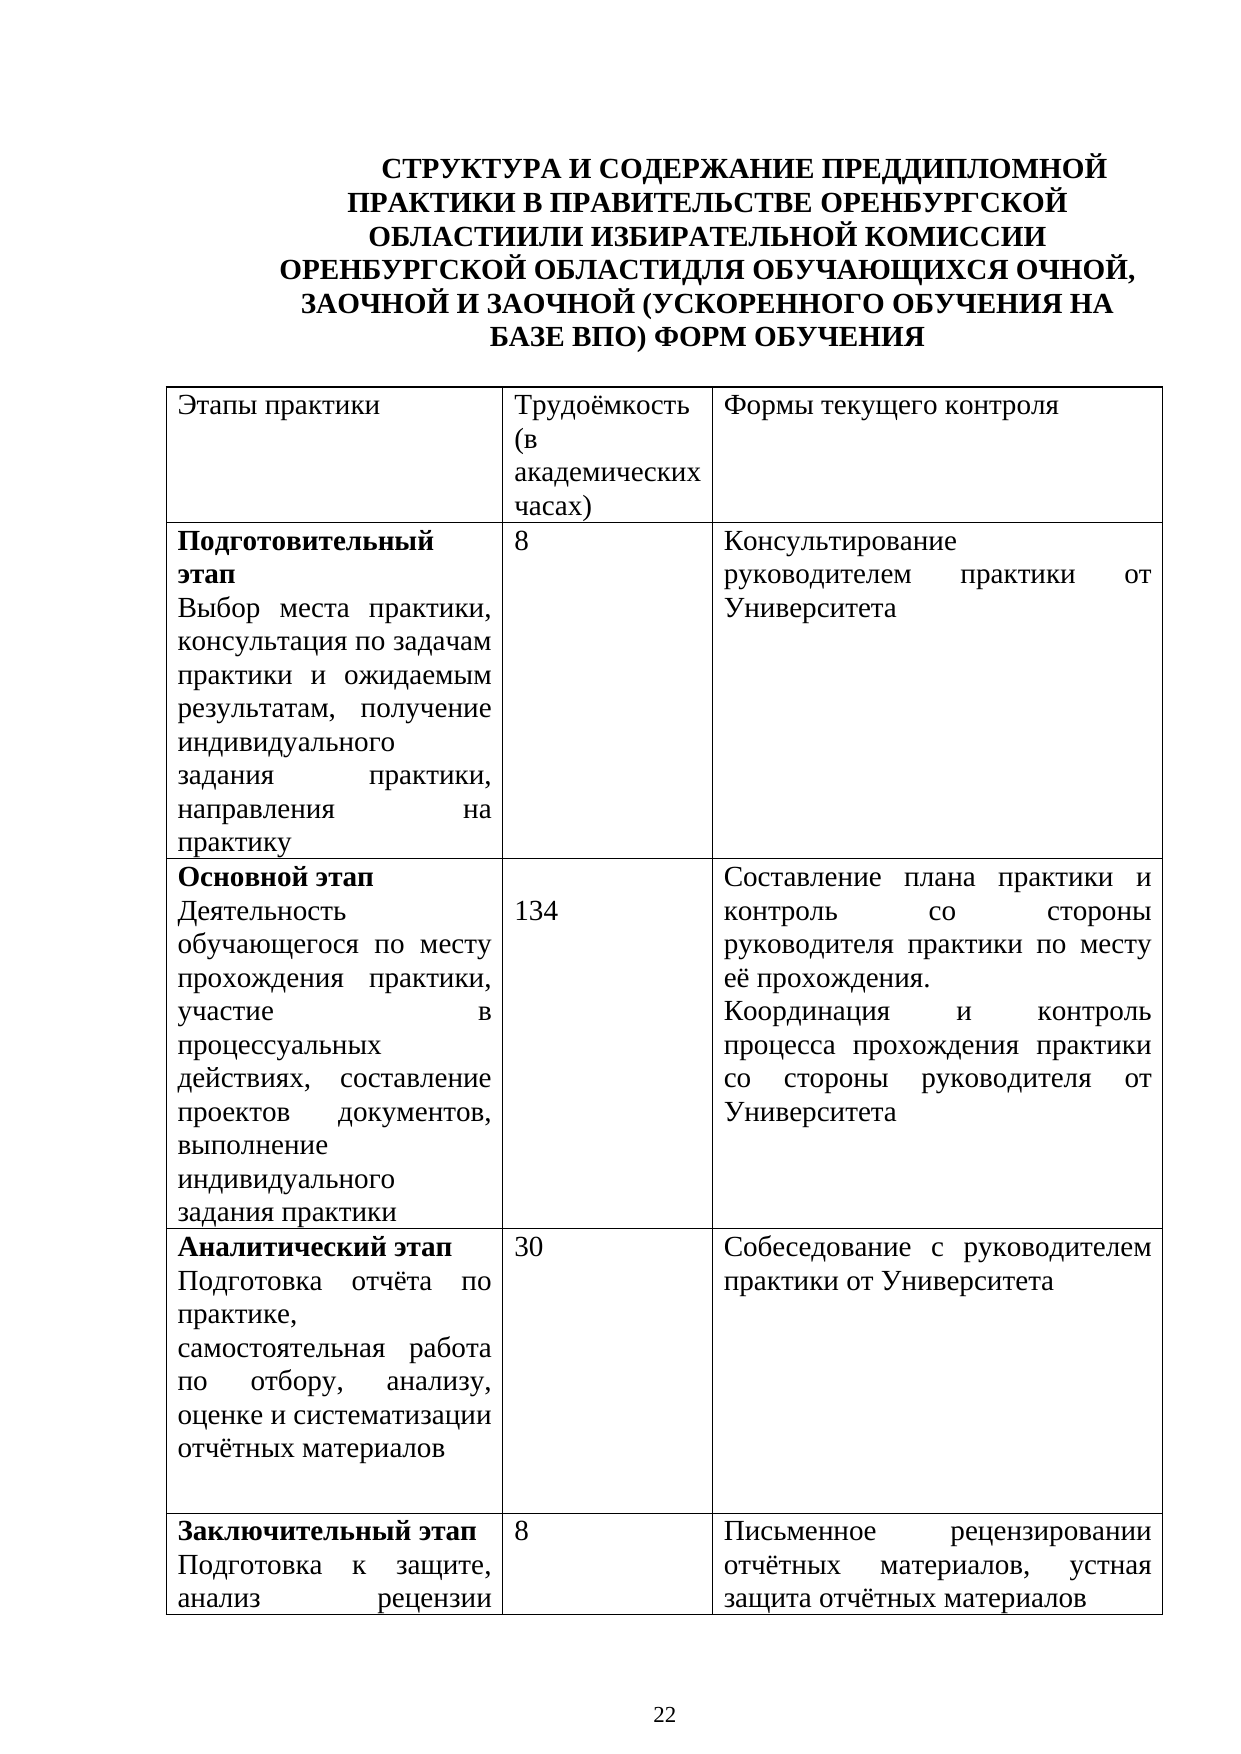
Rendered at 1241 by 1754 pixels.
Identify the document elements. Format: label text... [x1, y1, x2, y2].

table_cell Консультирование руководителем практики от Университета [713, 523, 1162, 858]
table_cell 8 [503, 523, 712, 858]
table_cell 8 [503, 1514, 712, 1614]
table_cell Подготовительный этап Выбор места практики, консультация по задачам практики и ожидаемым результатам, получение индивидуального задания практики, направления на практику [167, 523, 502, 858]
table_header Этапы практики [167, 388, 502, 522]
table_cell 30 [503, 1229, 712, 1512]
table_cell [713, 1514, 1162, 1614]
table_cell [167, 1514, 502, 1614]
text СТРУКТУРА И СОДЕРЖАНИЕ ПРЕДДИПЛОМНОЙ ПРАКТИКИ В ПРАВИТЕЛЬСТВЕ ОРЕНБУРГСКОЙ ОБЛАСТИИЛИ ИЗБИРАТЕЛЬНОЙ КОМИССИИ ОРЕНБУРГСКОЙ ОБЛАСТИдля обучающихся очной, заочной и ЗАОЧНОЙ (УСКОРЕННОГО ОБУЧЕНИЯ НА БАЗЕ ВПО) форм обучения [263, 152, 1152, 353]
table_cell Аналитический этап Подготовка отчёта по практике, самостоятельная работа по отбору, анализу, оценке и систематизации отчётных материалов [167, 1229, 502, 1512]
table_cell Основной этап Деятельность обучающегося по месту прохождения практики, участие в процессуальных действиях, составление проектов документов, выполнение индивидуального задания практики [167, 859, 502, 1228]
table_cell Собеседование с руководителем практики от Университета [713, 1229, 1162, 1512]
table_header Формы текущего контроля [713, 388, 1162, 522]
table_cell 134 [503, 859, 712, 1228]
table_header Трудоёмкость (в академических часах) [503, 388, 712, 522]
table_cell Составление плана практики и контроль со стороны руководителя практики по месту её прохождения. Координация и контроль процесса прохождения практики со стороны руководителя от Университета [713, 859, 1162, 1228]
